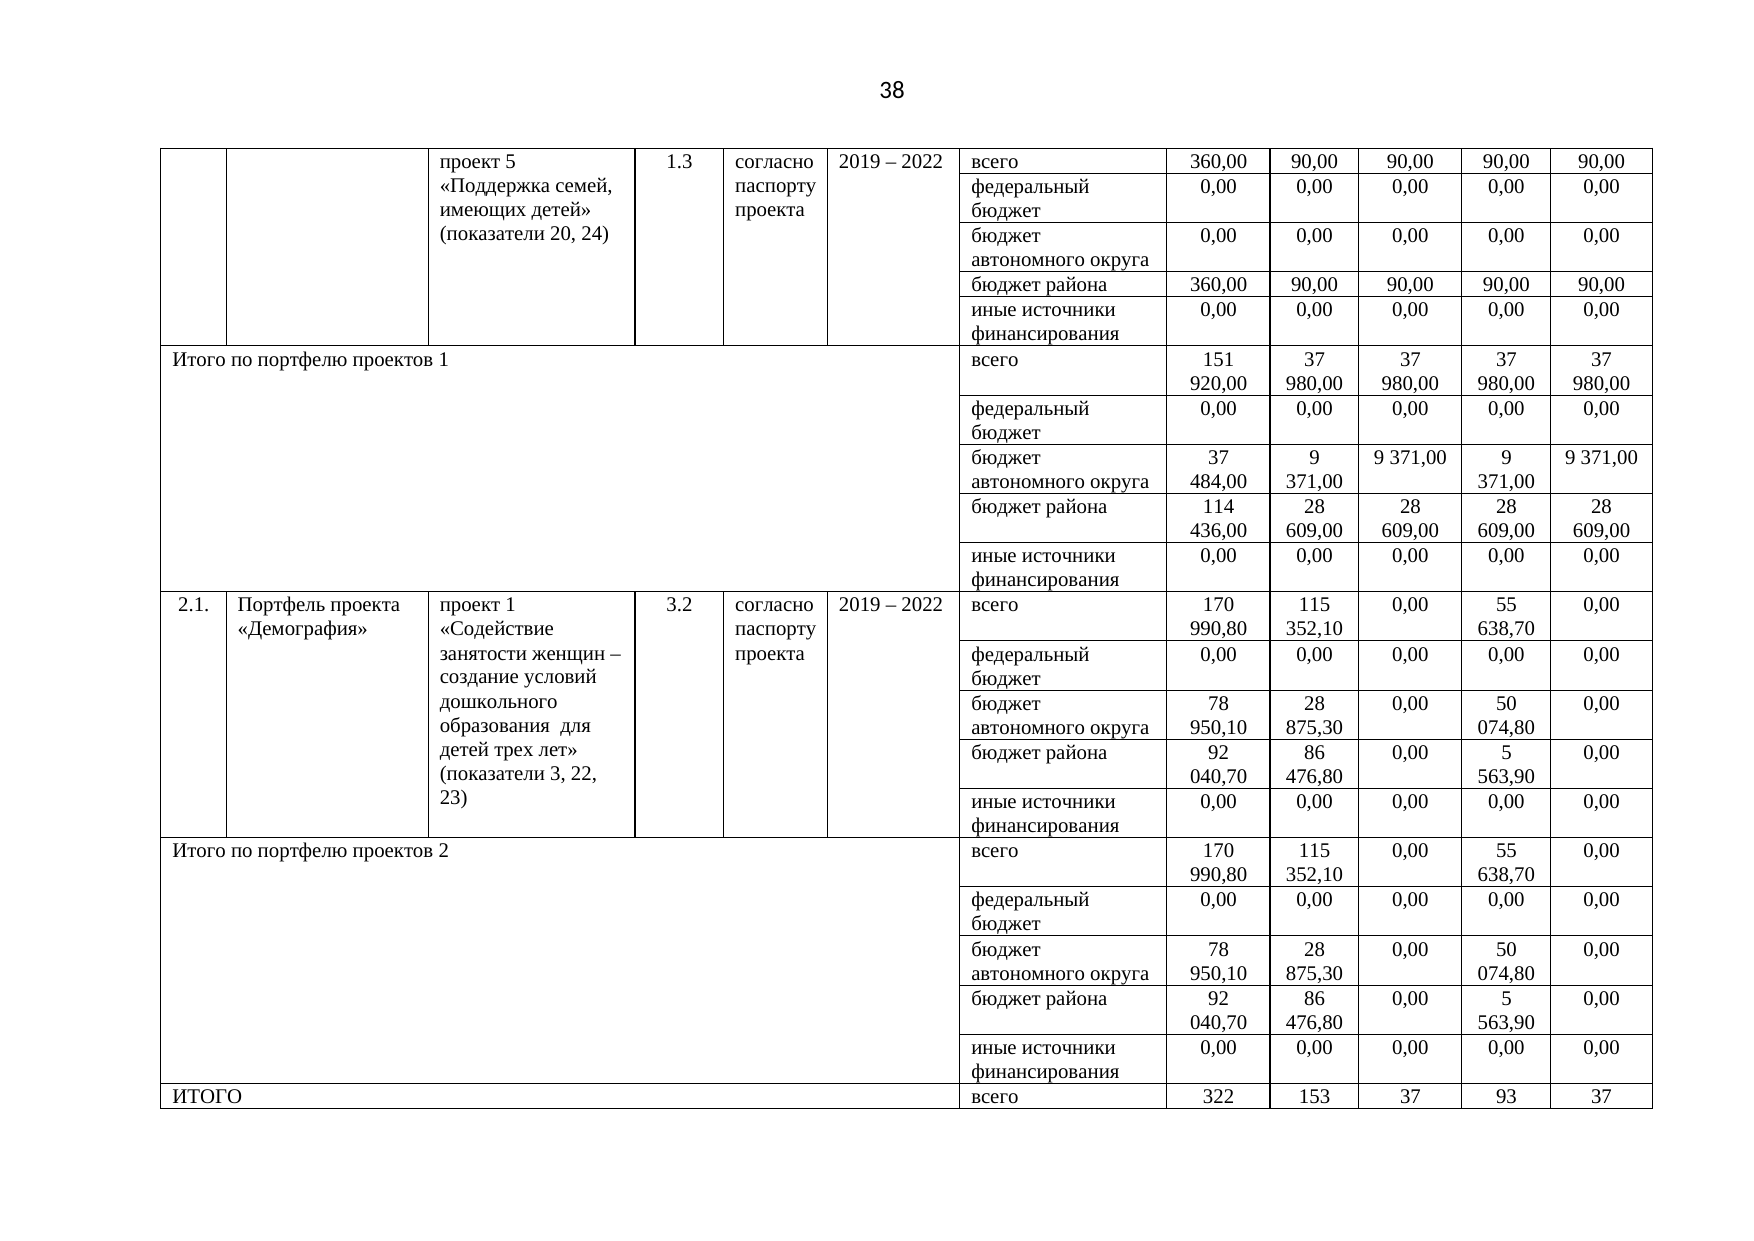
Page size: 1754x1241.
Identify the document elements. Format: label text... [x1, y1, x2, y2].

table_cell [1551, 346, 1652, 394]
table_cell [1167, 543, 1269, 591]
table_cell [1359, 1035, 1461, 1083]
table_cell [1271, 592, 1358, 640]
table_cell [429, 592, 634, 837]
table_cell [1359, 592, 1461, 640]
table_cell 37 980,00 [1462, 346, 1550, 394]
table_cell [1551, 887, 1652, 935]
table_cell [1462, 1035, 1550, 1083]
table_cell 0,00 [1551, 297, 1652, 345]
table_cell всего [960, 346, 1166, 394]
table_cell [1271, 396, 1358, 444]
table_cell 0,00 [1359, 174, 1461, 222]
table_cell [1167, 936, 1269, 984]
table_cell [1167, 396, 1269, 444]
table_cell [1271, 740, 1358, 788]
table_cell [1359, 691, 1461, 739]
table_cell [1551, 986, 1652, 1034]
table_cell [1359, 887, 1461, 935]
table_cell 90,00 [1359, 149, 1461, 173]
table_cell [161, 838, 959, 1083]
table_cell 90,00 [1462, 149, 1550, 173]
table_cell Итого по портфелю проектов 1 [161, 346, 959, 591]
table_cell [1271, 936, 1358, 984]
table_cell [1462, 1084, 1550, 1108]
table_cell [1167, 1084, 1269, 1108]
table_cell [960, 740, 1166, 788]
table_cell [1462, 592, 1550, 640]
table_cell 37 980,00 [1271, 346, 1358, 394]
table_cell 2019 – 2022 [828, 149, 959, 345]
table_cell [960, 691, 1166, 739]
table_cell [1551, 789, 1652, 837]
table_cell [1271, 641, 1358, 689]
table_cell 0,00 [1271, 223, 1358, 271]
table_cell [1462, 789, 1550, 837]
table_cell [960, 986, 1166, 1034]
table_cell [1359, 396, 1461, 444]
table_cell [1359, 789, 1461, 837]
table_cell 37 980,00 [1359, 346, 1461, 394]
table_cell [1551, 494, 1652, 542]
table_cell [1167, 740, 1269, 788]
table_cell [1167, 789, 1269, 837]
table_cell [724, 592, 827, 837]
table_cell 0,00 [1551, 223, 1652, 271]
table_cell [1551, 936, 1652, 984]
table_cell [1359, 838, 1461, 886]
table_cell федеральный бюджет [960, 174, 1166, 222]
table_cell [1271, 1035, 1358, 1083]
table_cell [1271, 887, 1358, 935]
table_cell всего [960, 149, 1166, 173]
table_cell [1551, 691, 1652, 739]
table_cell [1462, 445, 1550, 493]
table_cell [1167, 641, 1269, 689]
table_cell 0,00 [1359, 297, 1461, 345]
table_cell бюджет района [960, 272, 1166, 296]
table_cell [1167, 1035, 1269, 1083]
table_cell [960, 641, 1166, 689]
table_cell 1.3 [636, 149, 723, 345]
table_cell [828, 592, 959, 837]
table_cell 0,00 [1462, 174, 1550, 222]
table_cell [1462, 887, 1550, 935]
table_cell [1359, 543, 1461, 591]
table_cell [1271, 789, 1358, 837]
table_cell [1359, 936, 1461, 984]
table_cell проект 5 «Поддержка семей, имеющих детей» (показатели 20, 24) [429, 149, 634, 345]
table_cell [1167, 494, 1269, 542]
table_cell 0,00 [1462, 223, 1550, 271]
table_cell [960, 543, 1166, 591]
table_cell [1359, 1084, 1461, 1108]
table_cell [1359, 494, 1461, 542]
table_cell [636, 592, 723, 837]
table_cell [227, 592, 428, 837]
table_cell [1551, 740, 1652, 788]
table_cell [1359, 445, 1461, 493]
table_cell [724, 149, 827, 345]
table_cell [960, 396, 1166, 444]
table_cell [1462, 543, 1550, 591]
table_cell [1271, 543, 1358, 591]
table_cell 151 920,00 [1167, 346, 1269, 394]
table_cell 90,00 [1271, 149, 1358, 173]
table_cell 0,00 [1271, 297, 1358, 345]
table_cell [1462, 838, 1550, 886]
table_cell 0,00 [1167, 223, 1269, 271]
table_cell 90,00 [1359, 272, 1461, 296]
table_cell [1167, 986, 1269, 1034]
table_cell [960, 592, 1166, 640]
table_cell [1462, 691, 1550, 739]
table_cell 90,00 [1551, 149, 1652, 173]
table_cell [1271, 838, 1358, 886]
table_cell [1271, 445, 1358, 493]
table_cell 0,00 [1167, 174, 1269, 222]
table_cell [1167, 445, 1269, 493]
table_cell 0,00 [1462, 297, 1550, 345]
table_cell 0,00 [1551, 174, 1652, 222]
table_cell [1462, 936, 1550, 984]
table_cell 0,00 [1359, 223, 1461, 271]
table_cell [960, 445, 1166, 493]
table_cell 90,00 [1271, 272, 1358, 296]
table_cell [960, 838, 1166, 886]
table_cell 360,00 [1167, 149, 1269, 173]
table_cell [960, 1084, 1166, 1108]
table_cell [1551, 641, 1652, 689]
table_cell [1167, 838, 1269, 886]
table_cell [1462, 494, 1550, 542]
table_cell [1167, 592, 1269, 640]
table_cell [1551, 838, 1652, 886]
table_cell 90,00 [1462, 272, 1550, 296]
table_cell 0,00 [1167, 297, 1269, 345]
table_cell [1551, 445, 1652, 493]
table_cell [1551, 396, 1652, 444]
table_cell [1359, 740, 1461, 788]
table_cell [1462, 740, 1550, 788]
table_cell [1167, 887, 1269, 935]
table_cell 0,00 [1271, 174, 1358, 222]
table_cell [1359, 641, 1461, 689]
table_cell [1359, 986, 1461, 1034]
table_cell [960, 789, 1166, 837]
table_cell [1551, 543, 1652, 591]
table_cell иные источники финансирования [960, 297, 1166, 345]
table_cell 360,00 [1167, 272, 1269, 296]
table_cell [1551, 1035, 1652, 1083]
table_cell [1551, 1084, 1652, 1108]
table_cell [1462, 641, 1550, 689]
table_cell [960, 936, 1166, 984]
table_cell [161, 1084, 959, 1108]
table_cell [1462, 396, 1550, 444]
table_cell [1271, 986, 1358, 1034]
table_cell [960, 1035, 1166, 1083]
table_cell бюджет автономного округа [960, 223, 1166, 271]
table_cell 90,00 [1551, 272, 1652, 296]
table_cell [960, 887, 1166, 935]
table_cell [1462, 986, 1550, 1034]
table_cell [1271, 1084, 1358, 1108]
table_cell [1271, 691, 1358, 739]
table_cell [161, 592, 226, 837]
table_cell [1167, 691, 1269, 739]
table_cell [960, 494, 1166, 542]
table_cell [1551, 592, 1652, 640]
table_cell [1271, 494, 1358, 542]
